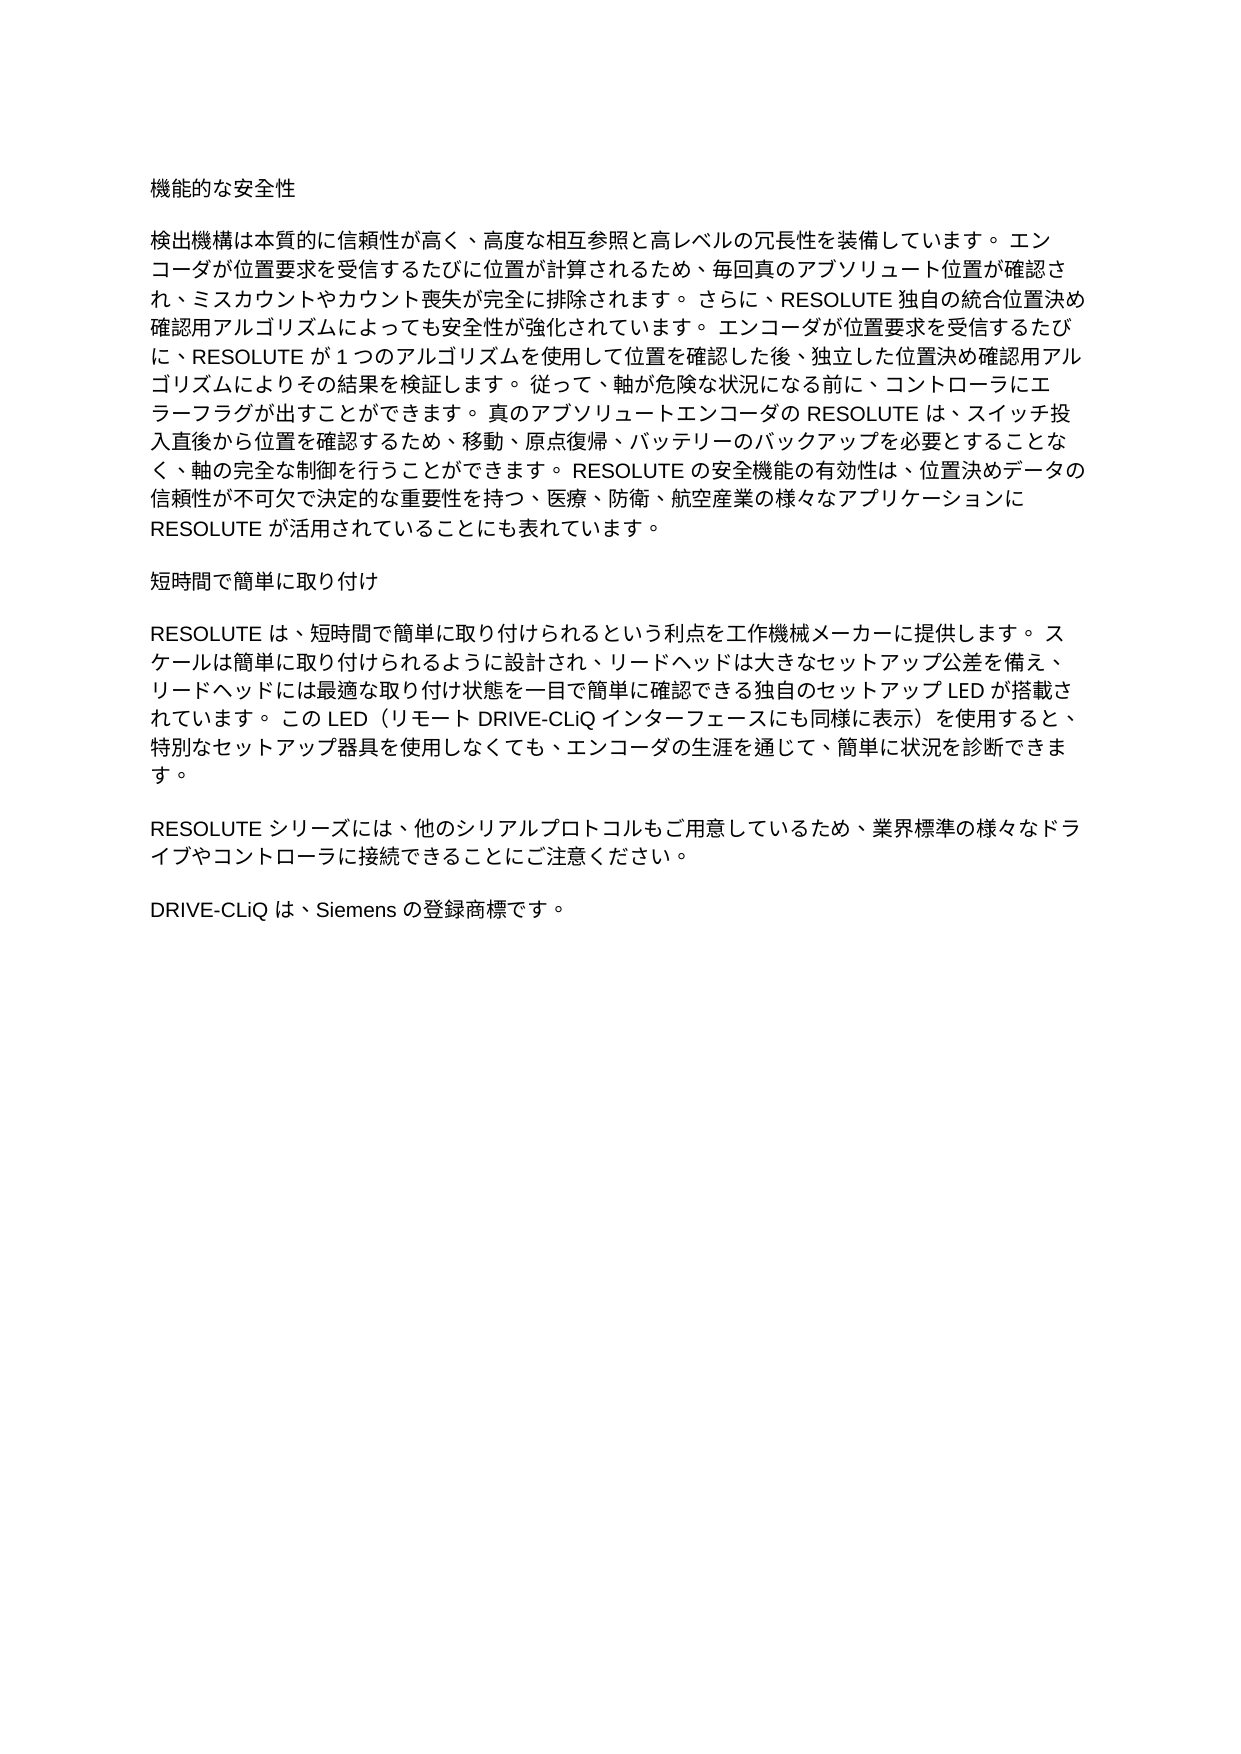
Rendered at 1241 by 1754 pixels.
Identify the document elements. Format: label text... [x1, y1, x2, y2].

text RESOLUTE は、短時間で簡単に取り付けられるという利点を工作機械メーカーに提供します。 スケールは簡単に取り付けられるように設計され、リードヘッドは大きなセットアップ公差を備え、リードヘッドには最適な取り付け状態を一目で簡単に確認できる独自のセットアップ LED が搭載されています。 この LED（リモート DRIVE-CLiQ インターフェースにも同様に表示）を使用すると、特別なセットアップ器具を使用しなくても、エンコーダの生涯を通じて、簡単に状況を診断できます。 [150, 619, 1090, 790]
text DRIVE-CLiQ は、Siemens の登録商標です。 [150, 895, 1090, 923]
text 短時間で簡単に取り付け [150, 567, 1090, 595]
text RESOLUTE シリーズには、他のシリアルプロトコルもご用意しているため、業界標準の様々なドライブやコントローラに接続できることにご注意ください。 [150, 814, 1090, 871]
text 機能的な安全性 [150, 174, 1090, 202]
text 検出機構は本質的に信頼性が高く、高度な相互参照と高レベルの冗長性を装備しています。 エンコーダが位置要求を受信するたびに位置が計算されるため、毎回真のアブソリュート位置が確認され、ミスカウントやカウント喪失が完全に排除されます。 さらに、RESOLUTE 独自の統合位置決め確認用アルゴリズムによっても安全性が強化されています。 エンコーダが位置要求を受信するたびに、RESOLUTE が 1 つのアルゴリズムを使用して位置を確認した後、独立した位置決め確認用アルゴリズムによりその結果を検証します。 従って、軸が危険な状況になる前に、コントローラにエラーフラグが出すことができます。 真のアブソリュートエンコーダの RESOLUTE は、スイッチ投入直後から位置を確認するため、移動、原点復帰、バッテリーのバックアップを必要とすることなく、軸の完全な制御を行うことができます。 RESOLUTE の安全機能の有効性は、位置決めデータの信頼性が不可欠で決定的な重要性を持つ、医療、防衛、航空産業の様々なアプリケーションに RESOLUTE が活用されていることにも表れています。 [150, 226, 1090, 543]
